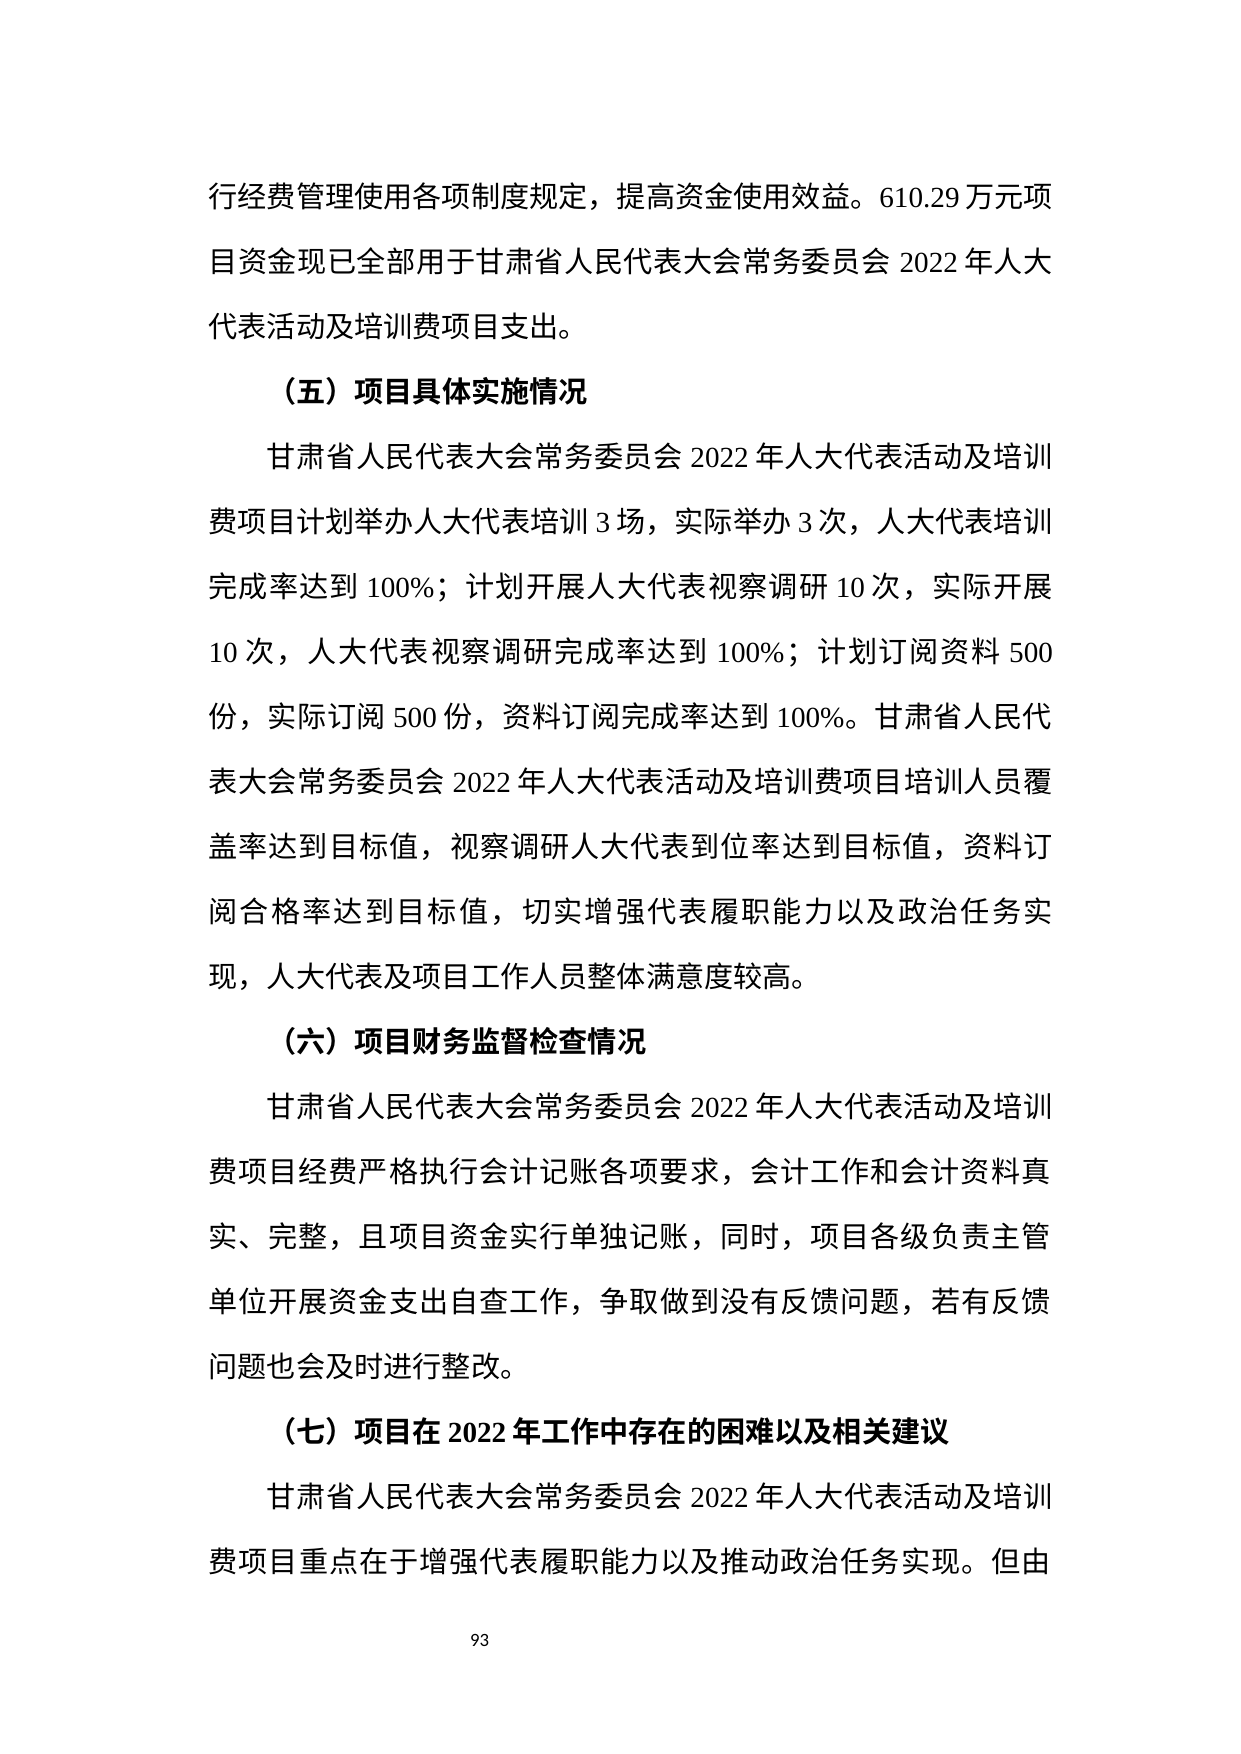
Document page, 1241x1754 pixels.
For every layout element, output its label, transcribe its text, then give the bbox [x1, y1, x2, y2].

text （五）项目具体实施情况 [208, 357, 1053, 422]
text （七）项目在2022年工作中存在的困难以及相关建议 [208, 1397, 1053, 1462]
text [208, 1462, 1053, 1592]
text 甘肃省人民代表大会常务委员会2022年人大代表活动及培训费项目经费严格执行会计记账各项要求，会计工作和会计资料真实、完整，且项目资金实行单独记账，同时，项目各级负责主管单位开展资金支出自查工作，争取做到没有反馈问题，若有反馈问题也会及时进行整改。 [208, 1072, 1053, 1397]
text （六）项目财务监督检查情况 [208, 1007, 1053, 1072]
text 甘肃省人民代表大会常务委员会2022年人大代表活动及培训费项目计划举办人大代表培训3场，实际举办3次，人大代表培训完成率达到100%；计划开展人大代表视察调研10次，实际开展10次，人大代表视察调研完成率达到100%；计划订阅资料500份，实际订阅500份，资料订阅完成率达到100%。甘肃省人民代表大会常务委员会2022年人大代表活动及培训费项目培训人员覆盖率达到目标值，视察调研人大代表到位率达到目标值，资料订阅合格率达到目标值，切实增强代表履职能力以及政治任务实现，人大代表及项目工作人员整体满意度较高。 [208, 422, 1053, 1007]
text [208, 162, 1053, 357]
